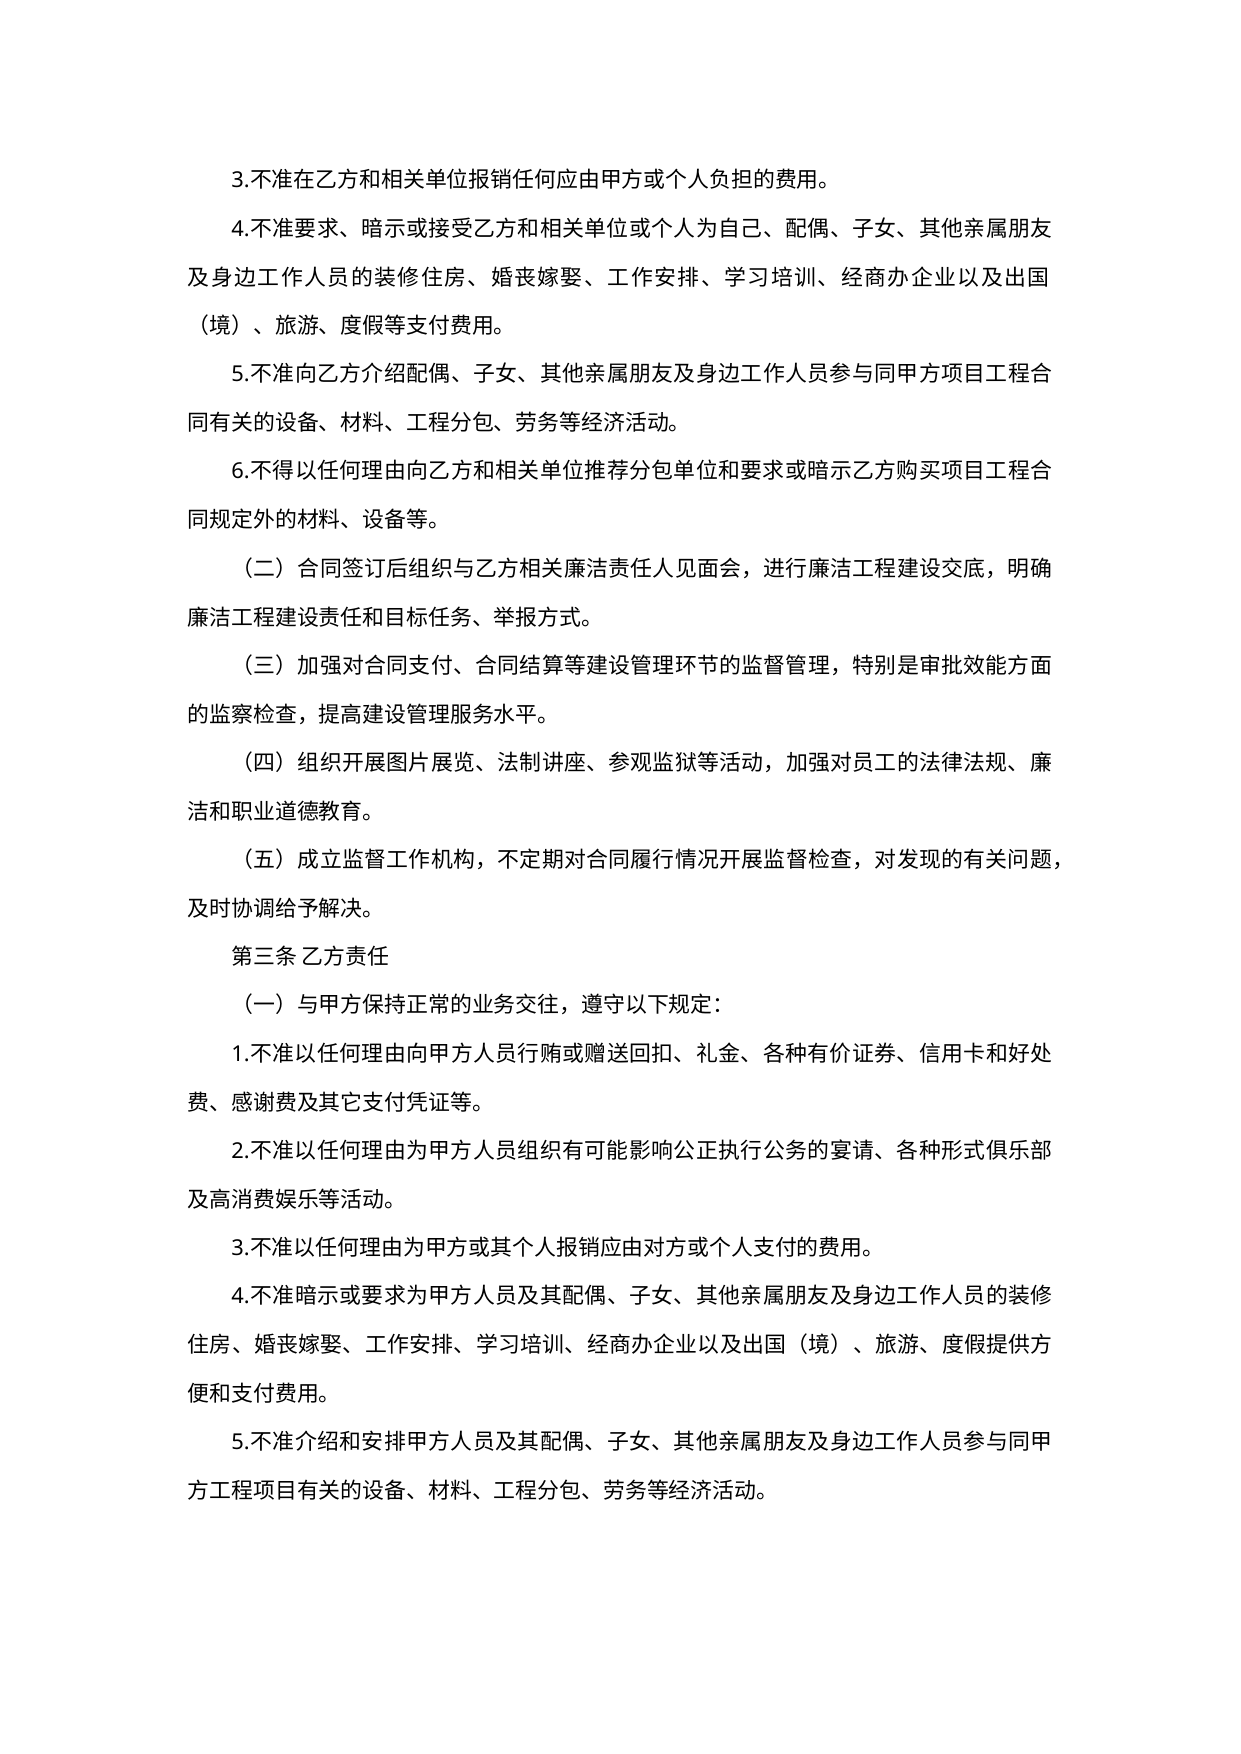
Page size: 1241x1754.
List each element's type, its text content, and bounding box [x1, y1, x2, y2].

text （三）加强对合同支付、合同结算等建设管理环节的监督管理，特别是审批效能方面的监察检查，提高建设管理服务水平。 [187, 647, 1053, 729]
text 6.不得以任何理由向乙方和相关单位推荐分包单位和要求或暗示乙方购买项目工程合同规定外的材料、设备等。 [187, 453, 1053, 534]
text 第三条 乙方责任 [187, 939, 1053, 971]
text （四）组织开展图片展览、法制讲座、参观监狱等活动，加强对员工的法律法规、廉洁和职业道德教育。 [187, 744, 1053, 826]
text 5.不准向乙方介绍配偶、子女、其他亲属朋友及身边工作人员参与同甲方项目工程合同有关的设备、材料、工程分包、劳务等经济活动。 [187, 356, 1053, 437]
text 3.不准以任何理由为甲方或其个人报销应由对方或个人支付的费用。 [187, 1229, 1053, 1262]
text 3.不准在乙方和相关单位报销任何应由甲方或个人负担的费用。 [187, 162, 1053, 194]
text 5.不准介绍和安排甲方人员及其配偶、子女、其他亲属朋友及身边工作人员参与同甲方工程项目有关的设备、材料、工程分包、劳务等经济活动。 [187, 1424, 1053, 1505]
text （二）合同签订后组织与乙方相关廉洁责任人见面会，进行廉洁工程建设交底，明确廉洁工程建设责任和目标任务、举报方式。 [187, 550, 1053, 632]
text （一）与甲方保持正常的业务交往，遵守以下规定： [187, 987, 1053, 1019]
text （五）成立监督工作机构，不定期对合同履行情况开展监督检查，对发现的有关问题，及时协调给予解决。 [187, 842, 1053, 923]
text 1.不准以任何理由向甲方人员行贿或赠送回扣、礼金、各种有价证券、信用卡和好处费、感谢费及其它支付凭证等。 [187, 1035, 1053, 1117]
text 2.不准以任何理由为甲方人员组织有可能影响公正执行公务的宴请、各种形式俱乐部及高消费娱乐等活动。 [187, 1132, 1053, 1214]
text 4.不准暗示或要求为甲方人员及其配偶、子女、其他亲属朋友及身边工作人员的装修住房、婚丧嫁娶、工作安排、学习培训、经商办企业以及出国（境）、旅游、度假提供方便和支付费用。 [187, 1278, 1053, 1408]
text 4.不准要求、暗示或接受乙方和相关单位或个人为自己、配偶、子女、其他亲属朋友及身边工作人员的装修住房、婚丧嫁娶、工作安排、学习培训、经商办企业以及出国（境）、旅游、度假等支付费用。 [187, 210, 1053, 340]
